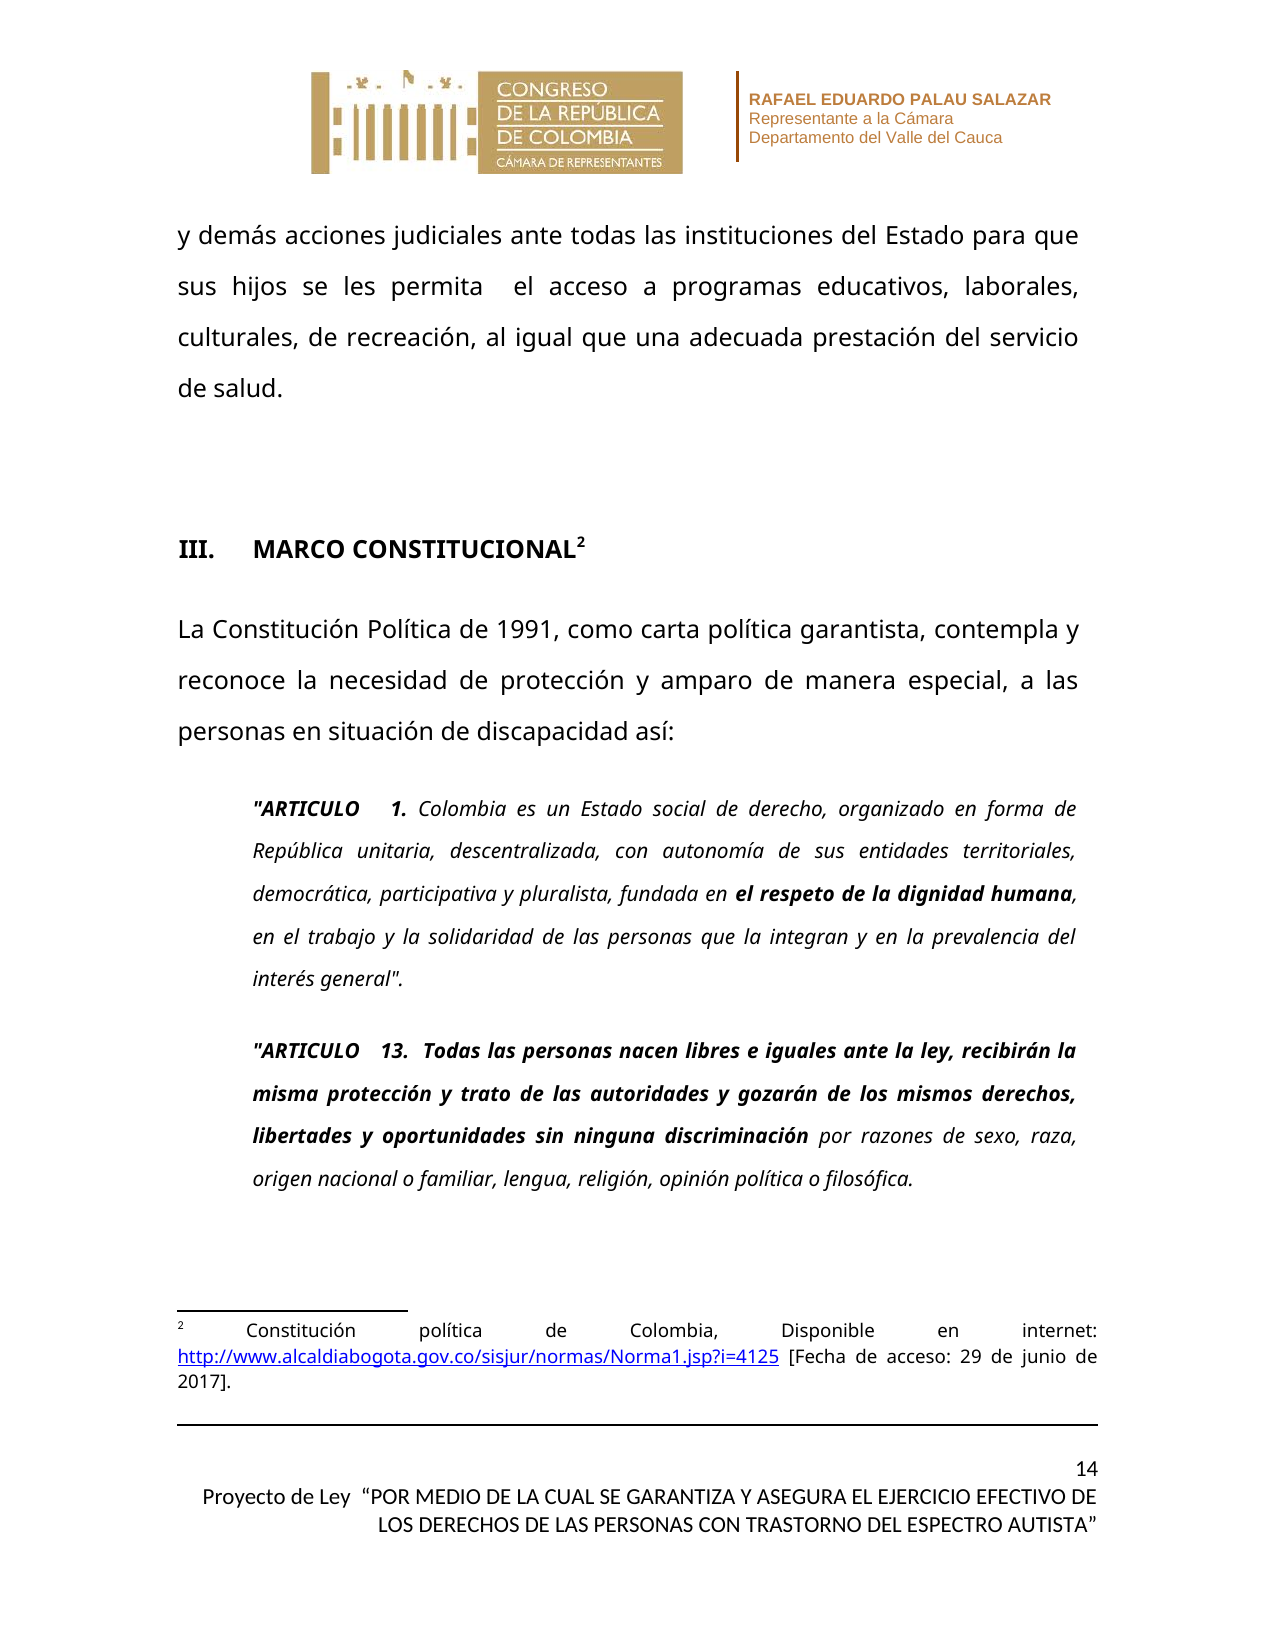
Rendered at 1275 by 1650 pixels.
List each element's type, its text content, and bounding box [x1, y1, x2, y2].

list MARCO CONSTITUCIONAL [215, 531, 1080, 566]
text "ARTICULO 1. Colombia es un Estado social de derecho, organizado en forma de República unitaria, descentralizada, con autonomía de sus entidades territoriales, democrática, participativa y pluralista, fundada en el respeto de la dignidad humana, en el trabajo y la solidaridad de las personas que la integran y en la prevalencia del interés general". [252, 794, 1080, 993]
text "ARTICULO 13. Todas las personas nacen libres e iguales ante la ley, recibirán la misma protección y trato de las autoridades y gozarán de los mismos derechos, libertades y oportunidades sin ninguna discriminación por razones de sexo, raza, origen nacional o familiar, lengua, religión, opinión política o filosófica. [252, 1036, 1080, 1192]
text La Constitución Política de 1991, como carta política garantista, contempla y reconoce la necesidad de protección y amparo de manera especial, a las personas en situación de discapacidad así: [177, 612, 1080, 748]
picture [311, 70, 684, 174]
